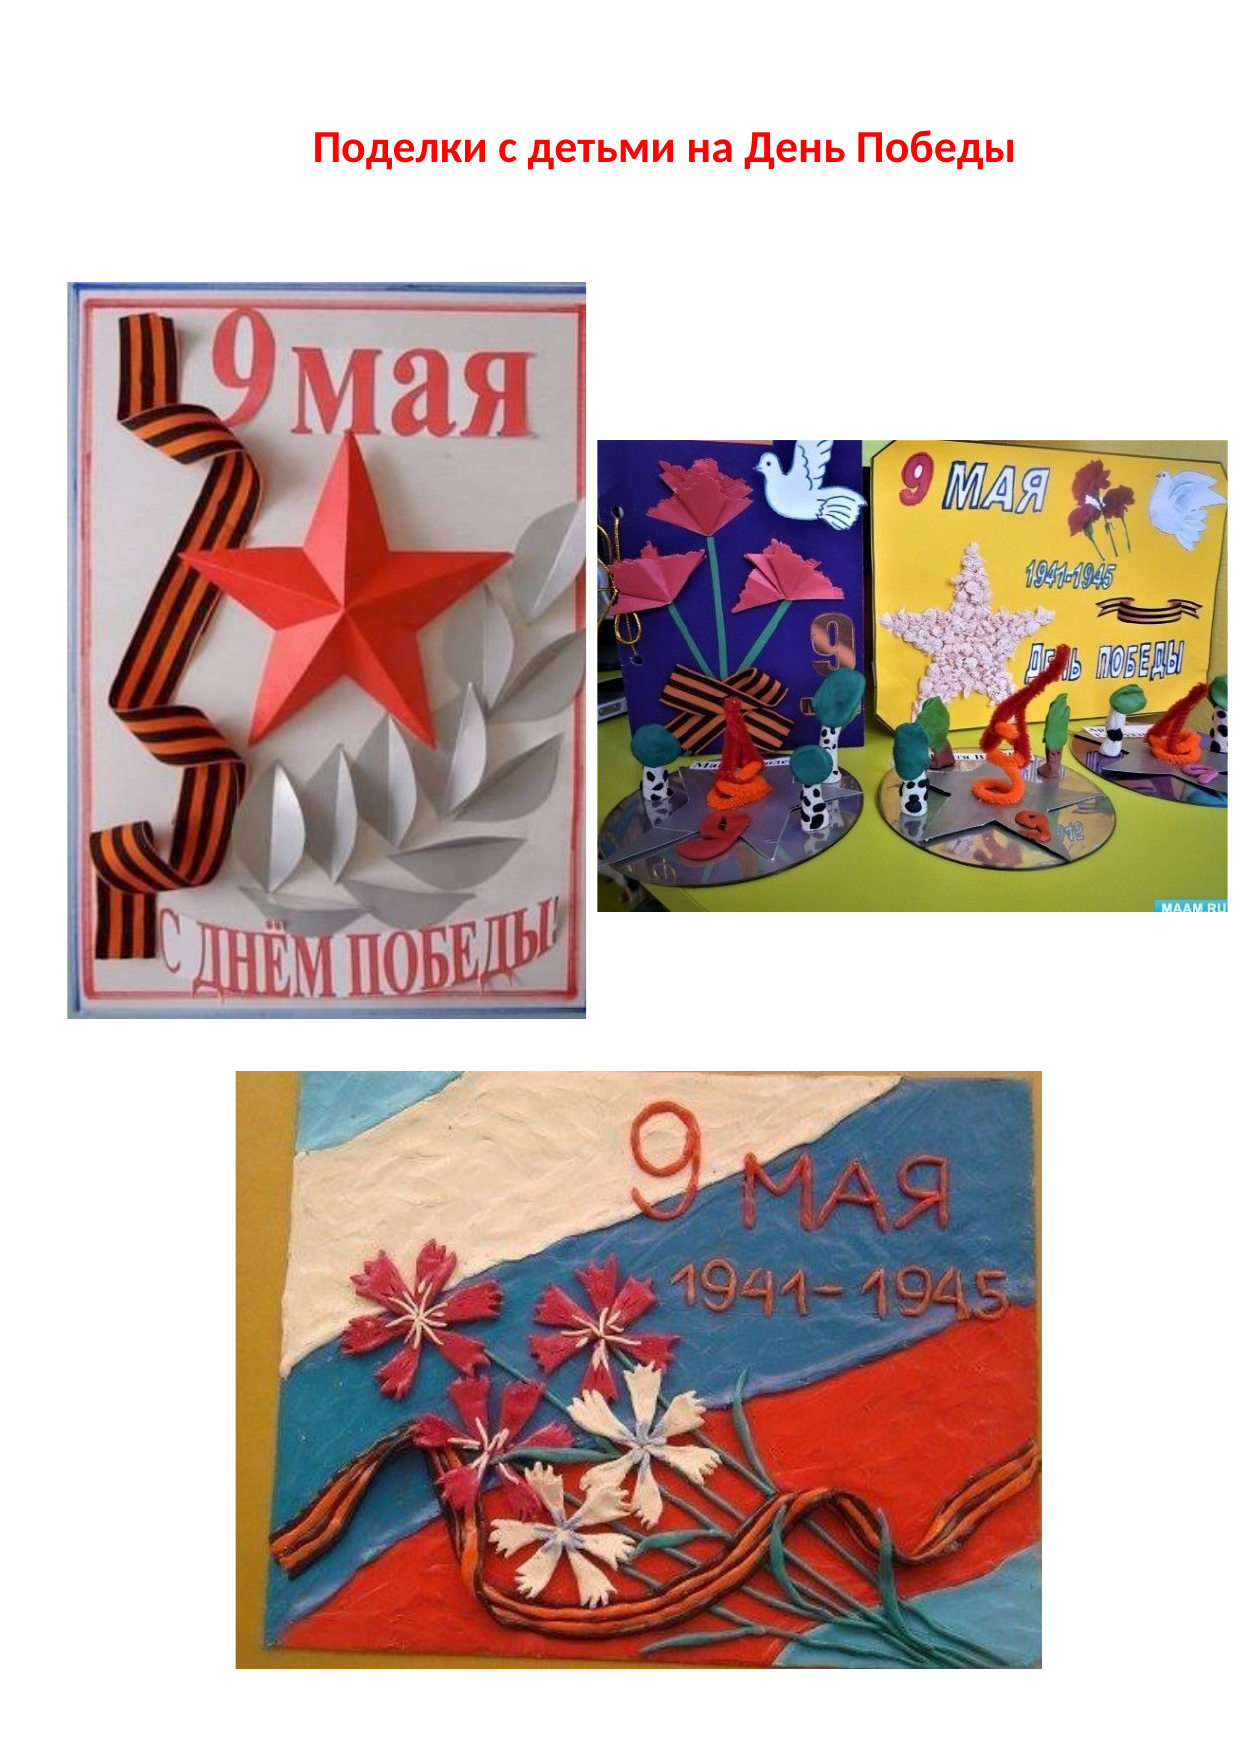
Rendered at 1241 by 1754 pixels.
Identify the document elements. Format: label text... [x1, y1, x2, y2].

picture [235, 1071, 1042, 1668]
picture [597, 440, 1229, 912]
picture [67, 282, 585, 1016]
text Поделки с детьми на День Победы [177, 118, 1152, 174]
